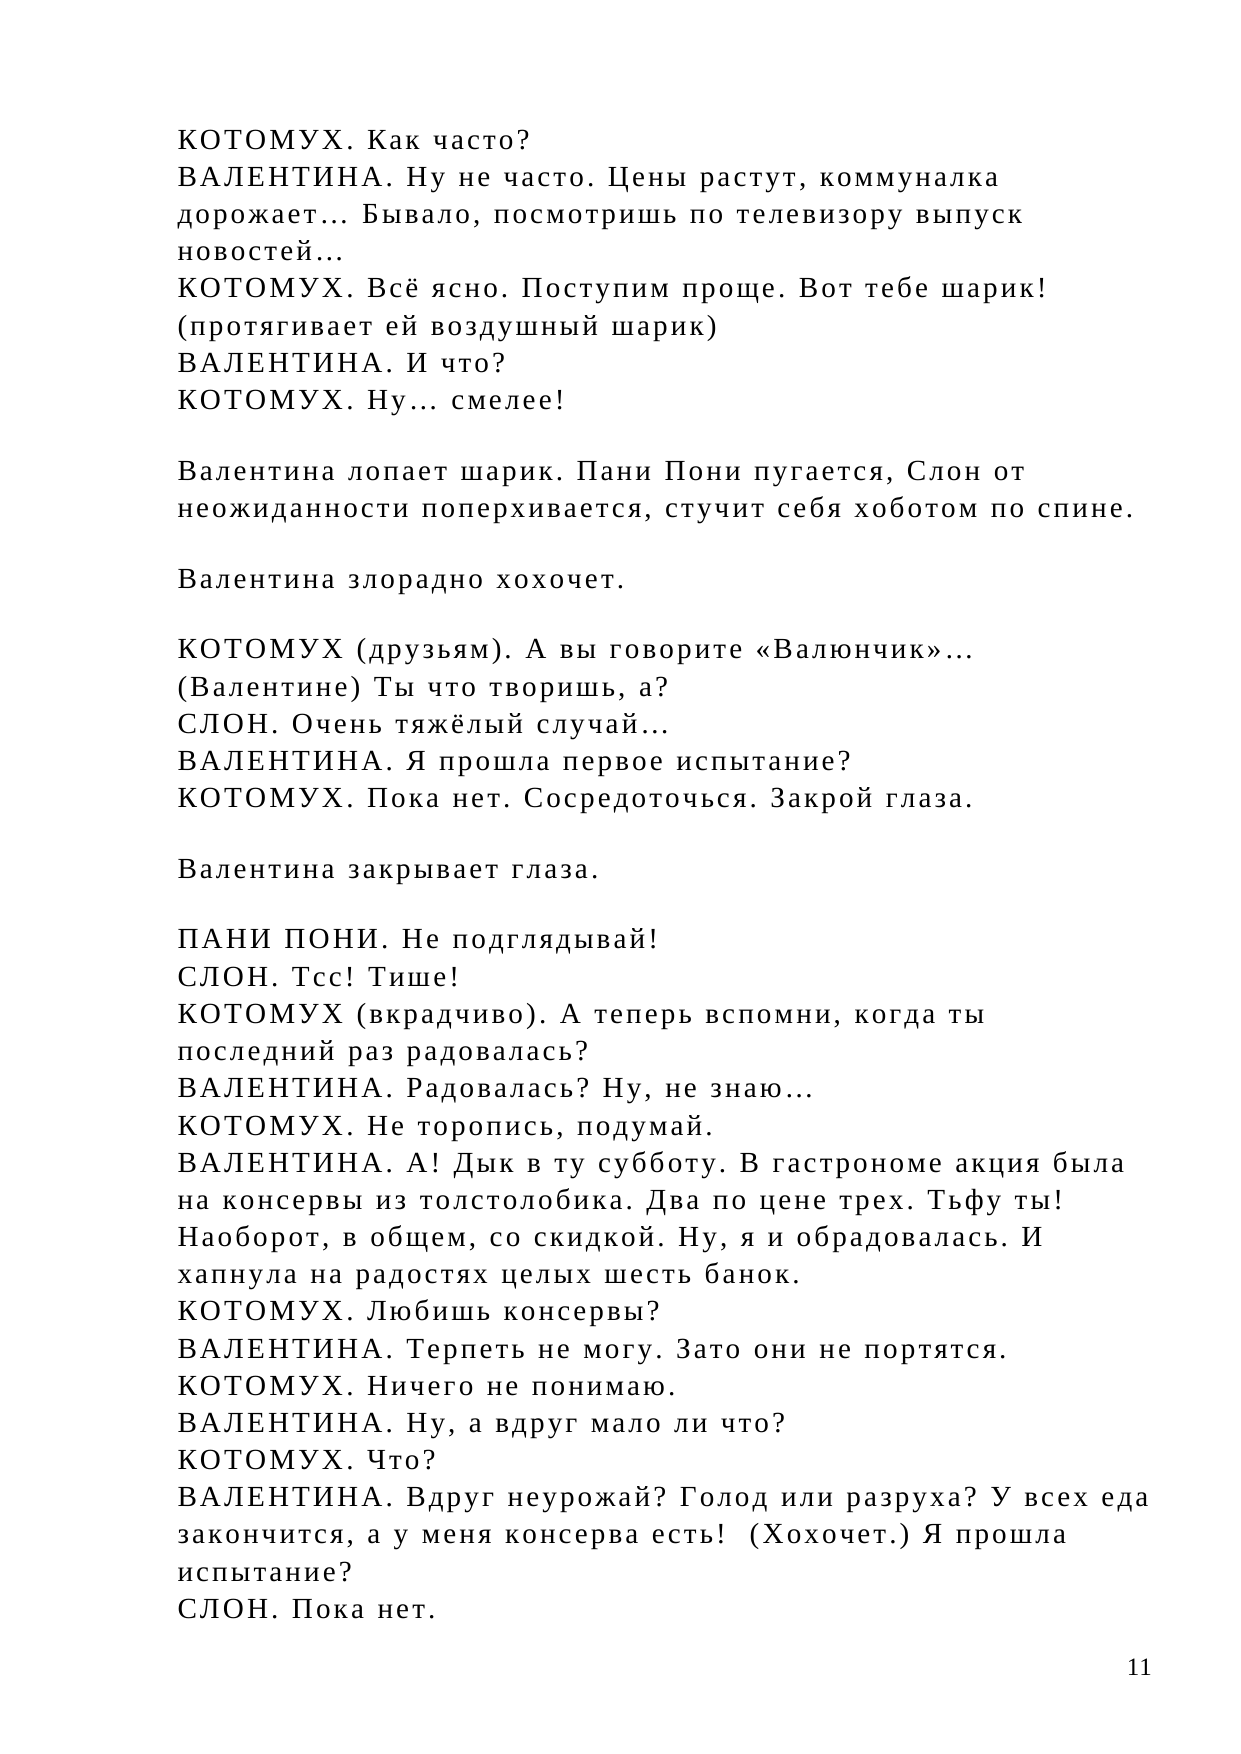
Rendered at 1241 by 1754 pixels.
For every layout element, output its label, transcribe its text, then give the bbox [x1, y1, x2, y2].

text КОТОМУХ. Всё ясно. Поступим проще. Вот тебе шарик! (протягивает ей воздушный шарик) [177, 267, 1152, 341]
text СЛОН. Пока нет. [177, 1587, 1152, 1624]
text ВАЛЕНТИНА. Терпеть не могу. Зато они не портятся. [177, 1327, 1152, 1364]
text Валентина злорадно хохочет. [177, 557, 1152, 594]
text КОТОМУХ (друзьям). А вы говорите «Валюнчик»… (Валентине) Ты что творишь, а? [177, 628, 1152, 702]
text Валентина лопает шарик. Пани Пони пугается, Слон от неожиданности поперхивается, стучит себя хоботом по спине. [177, 449, 1152, 523]
text КОТОМУХ. Пока нет. Сосредоточься. Закрой глаза. [177, 777, 1152, 814]
text ВАЛЕНТИНА. А! Дык в ту субботу. В гастрономе акция была на консервы из толстолобика. Два по цене трех. Тьфу ты! Наоборот, в общем, со скидкой. Ну, я и обрадовалась. И хапнула на радостях целых шесть банок. [177, 1141, 1152, 1290]
text ВАЛЕНТИНА. Радовалась? Ну, не знаю… [177, 1067, 1152, 1104]
text ВАЛЕНТИНА. Ну, а вдруг мало ли что? [177, 1401, 1152, 1439]
text КОТОМУХ. Не торопись, подумай. [177, 1104, 1152, 1141]
text ВАЛЕНТИНА. Я прошла первое испытание? [177, 739, 1152, 777]
text Валентина закрывает глаза. [177, 847, 1152, 884]
text СЛОН. Тсс! Тише! [177, 955, 1152, 992]
text ВАЛЕНТИНА. Вдруг неурожай? Голод или разруха? У всех еда закончится, а у меня консерва есть! (Хохочет.) Я прошла испытание? [177, 1476, 1152, 1587]
text КОТОМУХ. Любишь консервы? [177, 1290, 1152, 1327]
text ВАЛЕНТИНА. Ну не часто. Цены растут, коммуналка дорожает… Бывало, посмотришь по телевизору выпуск новостей… [177, 155, 1152, 267]
text КОТОМУХ. Как часто? [177, 118, 1152, 155]
text ВАЛЕНТИНА. И что? [177, 341, 1152, 378]
text СЛОН. Очень тяжёлый случай… [177, 702, 1152, 739]
text КОТОМУХ. Что? [177, 1439, 1152, 1476]
text КОТОМУХ (вкрадчиво). А теперь вспомни, когда ты последний раз радовалась? [177, 992, 1152, 1067]
text ПАНИ ПОНИ. Не подглядывай! [177, 918, 1152, 955]
text КОТОМУХ. Ничего не понимаю. [177, 1364, 1152, 1401]
text КОТОМУХ. Ну… смелее! [177, 378, 1152, 416]
